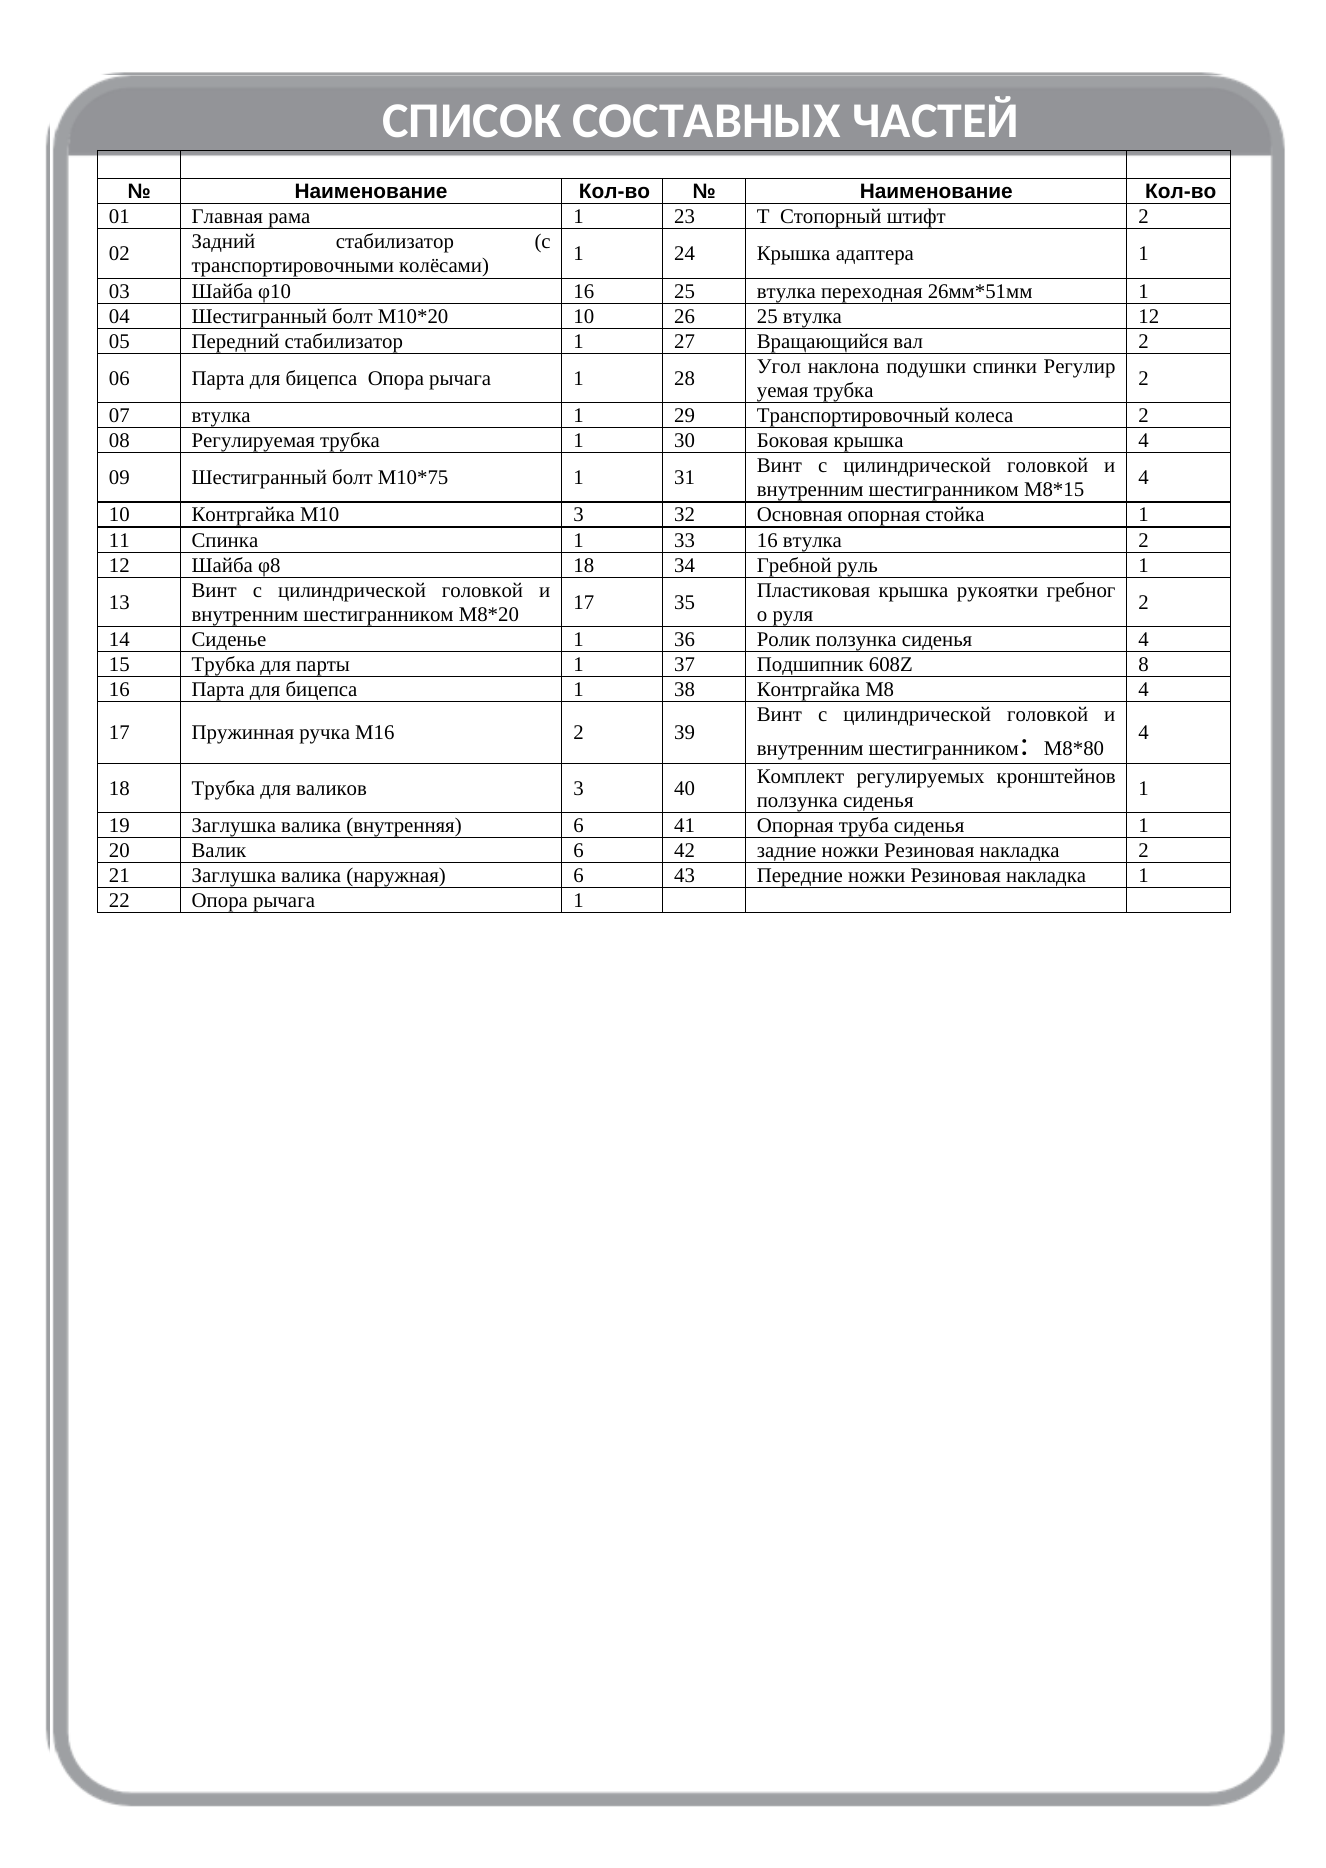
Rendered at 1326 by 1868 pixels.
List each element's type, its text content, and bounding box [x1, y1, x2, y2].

table_cell Кол-во [562, 179, 662, 203]
picture [43, 71, 1304, 1813]
table_cell 1 [562, 677, 662, 701]
table_cell Контргайка M8 [746, 677, 1126, 701]
table_cell [663, 888, 745, 912]
table_cell Шестигранный болт M10*20 [181, 304, 561, 328]
table_cell Парта для бицепса Опора рычага [181, 354, 561, 402]
table_cell Опорная труба сиденья [746, 813, 1126, 837]
table_cell 06 [98, 354, 180, 402]
table_cell Крышка адаптера [746, 229, 1126, 277]
table_cell 2 [1127, 403, 1230, 427]
table_cell Передние ножки Резиновая накладка [746, 863, 1126, 887]
table_cell 2 [1127, 528, 1230, 552]
table_cell 1 [562, 229, 662, 277]
table_cell 13 [98, 578, 180, 626]
table_cell 4 [1127, 702, 1230, 762]
table_cell 14 [98, 627, 180, 651]
table_cell 23 [663, 204, 745, 228]
table_cell 30 [663, 428, 745, 452]
table_cell 22 [98, 888, 180, 912]
table_cell 03 [98, 279, 180, 303]
table_cell Комплект регулируемых кронштейнов ползунка сиденья [746, 764, 1126, 812]
table_cell 1 [562, 453, 662, 501]
table_cell 01 [98, 204, 180, 228]
table_cell 29 [663, 403, 745, 427]
table_cell 12 [98, 553, 180, 577]
table_cell 38 [663, 677, 745, 701]
table_cell 32 [663, 503, 745, 526]
table_cell 1 [562, 403, 662, 427]
table_cell 11 [98, 528, 180, 552]
table_cell 1 [562, 329, 662, 353]
table_cell 1 [562, 354, 662, 402]
table_cell Спинка [181, 528, 561, 552]
table_cell Наименование [181, 179, 561, 203]
table_cell Кол-во [1127, 179, 1230, 203]
table_cell Наименование [746, 179, 1126, 203]
table_cell 2 [1127, 329, 1230, 353]
table_cell 4 [1127, 627, 1230, 651]
table_cell Боковая крышка [746, 428, 1126, 452]
table_cell 1 [1127, 813, 1230, 837]
table_cell Подшипник 608Z [746, 652, 1126, 676]
table_cell Главная рама [181, 204, 561, 228]
table_cell Контргайка M10 [181, 503, 561, 526]
table_cell 34 [663, 553, 745, 577]
table_cell 10 [562, 304, 662, 328]
table_cell 2 [1127, 354, 1230, 402]
table_cell 02 [98, 229, 180, 277]
table_cell 17 [98, 702, 180, 762]
table_cell [746, 888, 1126, 912]
table_cell Парта для бицепса [181, 677, 561, 701]
table_cell 16 [98, 677, 180, 701]
table_cell 1 [562, 888, 662, 912]
table_cell 18 [98, 764, 180, 812]
table_cell 08 [98, 428, 180, 452]
table_cell 26 [663, 304, 745, 328]
table_cell Гребной руль [746, 553, 1126, 577]
table_cell Винт с цилиндрической головкой и внутренним шестигранником M8*20 [181, 578, 561, 626]
table_cell 07 [98, 403, 180, 427]
table_cell Трубка для парты [181, 652, 561, 676]
table_cell Винт с цилиндрической головкой и внутренним шестигранником：M8*80 [746, 702, 1126, 762]
table_cell 4 [1127, 453, 1230, 501]
table_cell 17 [562, 578, 662, 626]
table_cell 4 [1127, 677, 1230, 701]
table_cell 2 [1127, 578, 1230, 626]
table_cell Шайба φ10 [181, 279, 561, 303]
table_cell 1 [1127, 553, 1230, 577]
table_cell 19 [98, 813, 180, 837]
table_cell Сиденье [181, 627, 561, 651]
table_cell Вращающийся вал [746, 329, 1126, 353]
table_cell 2 [562, 702, 662, 762]
table_cell 09 [98, 453, 180, 501]
table_cell № [663, 179, 745, 203]
table_cell 24 [663, 229, 745, 277]
table_cell 1 [562, 528, 662, 552]
table_cell Ролик ползунка сиденья [746, 627, 1126, 651]
table_cell 35 [663, 578, 745, 626]
table_cell Трубка для валиков [181, 764, 561, 812]
text СПИСОК СОСТАВНЫХ ЧАСТЕЙ [171, 89, 1230, 150]
table_cell 10 [98, 503, 180, 526]
table_header [1127, 151, 1230, 178]
table_cell Шайба φ8 [181, 553, 561, 577]
table_cell втулка переходная 26мм*51мм [746, 279, 1126, 303]
table_cell 18 [562, 553, 662, 577]
table_cell 39 [663, 702, 745, 762]
table_cell Пружинная ручка M16 [181, 702, 561, 762]
table_cell 4 [1127, 428, 1230, 452]
table_cell 1 [1127, 764, 1230, 812]
table_cell 25 [663, 279, 745, 303]
table_cell 6 [562, 813, 662, 837]
table_cell 43 [663, 863, 745, 887]
table_cell 16 втулка [746, 528, 1126, 552]
table_cell 3 [562, 503, 662, 526]
table_cell 42 [663, 838, 745, 862]
table_cell 2 [1127, 838, 1230, 862]
table_cell 2 [1127, 204, 1230, 228]
table_cell 1 [1127, 503, 1230, 526]
table_header [98, 151, 180, 178]
table_cell Основная опорная стойка [746, 503, 1126, 526]
table_cell 37 [663, 652, 745, 676]
table_cell 1 [562, 627, 662, 651]
table_cell 25 втулка [746, 304, 1126, 328]
table_cell 36 [663, 627, 745, 651]
table_cell 3 [562, 764, 662, 812]
table_cell № [98, 179, 180, 203]
table_cell 40 [663, 764, 745, 812]
table_cell 15 [98, 652, 180, 676]
table_cell 6 [562, 838, 662, 862]
table_cell Валик [181, 838, 561, 862]
table_cell [1127, 888, 1230, 912]
table_cell Пластиковая крышка рукоятки гребного руля [746, 578, 1126, 626]
table_cell Заглушка валика (наружная) [181, 863, 561, 887]
table_header [181, 151, 1126, 178]
table_cell Опора рычага [181, 888, 561, 912]
table_cell 1 [562, 652, 662, 676]
table_cell Задний стабилизатор (с транспортировочными колёсами) [181, 229, 561, 277]
table_cell втулка [181, 403, 561, 427]
table_cell 05 [98, 329, 180, 353]
table_cell Шестигранный болт M10*75 [181, 453, 561, 501]
table_cell Транспортировочный колеса [746, 403, 1126, 427]
table_cell 41 [663, 813, 745, 837]
table_cell Регулируемая трубка [181, 428, 561, 452]
table_cell 20 [98, 838, 180, 862]
table_cell 1 [1127, 863, 1230, 887]
table_cell 16 [562, 279, 662, 303]
table_cell 31 [663, 453, 745, 501]
table_cell 33 [663, 528, 745, 552]
table_cell T Стопорный штифт [746, 204, 1126, 228]
table_cell Угол наклона подушки спинки Регулируемая трубка [746, 354, 1126, 402]
table_cell 6 [562, 863, 662, 887]
table_cell 12 [1127, 304, 1230, 328]
table_cell 21 [98, 863, 180, 887]
table_cell 8 [1127, 652, 1230, 676]
table_cell Заглушка валика (внутренняя) [181, 813, 561, 837]
table_cell 1 [562, 428, 662, 452]
table_cell Передний стабилизатор [181, 329, 561, 353]
table_cell 28 [663, 354, 745, 402]
table_cell 04 [98, 304, 180, 328]
table_cell 1 [562, 204, 662, 228]
table_cell задние ножки Резиновая накладка [746, 838, 1126, 862]
table_cell Винт с цилиндрической головкой и внутренним шестигранником M8*15 [746, 453, 1126, 501]
table_cell 1 [1127, 279, 1230, 303]
table_cell 1 [1127, 229, 1230, 277]
table_cell 27 [663, 329, 745, 353]
